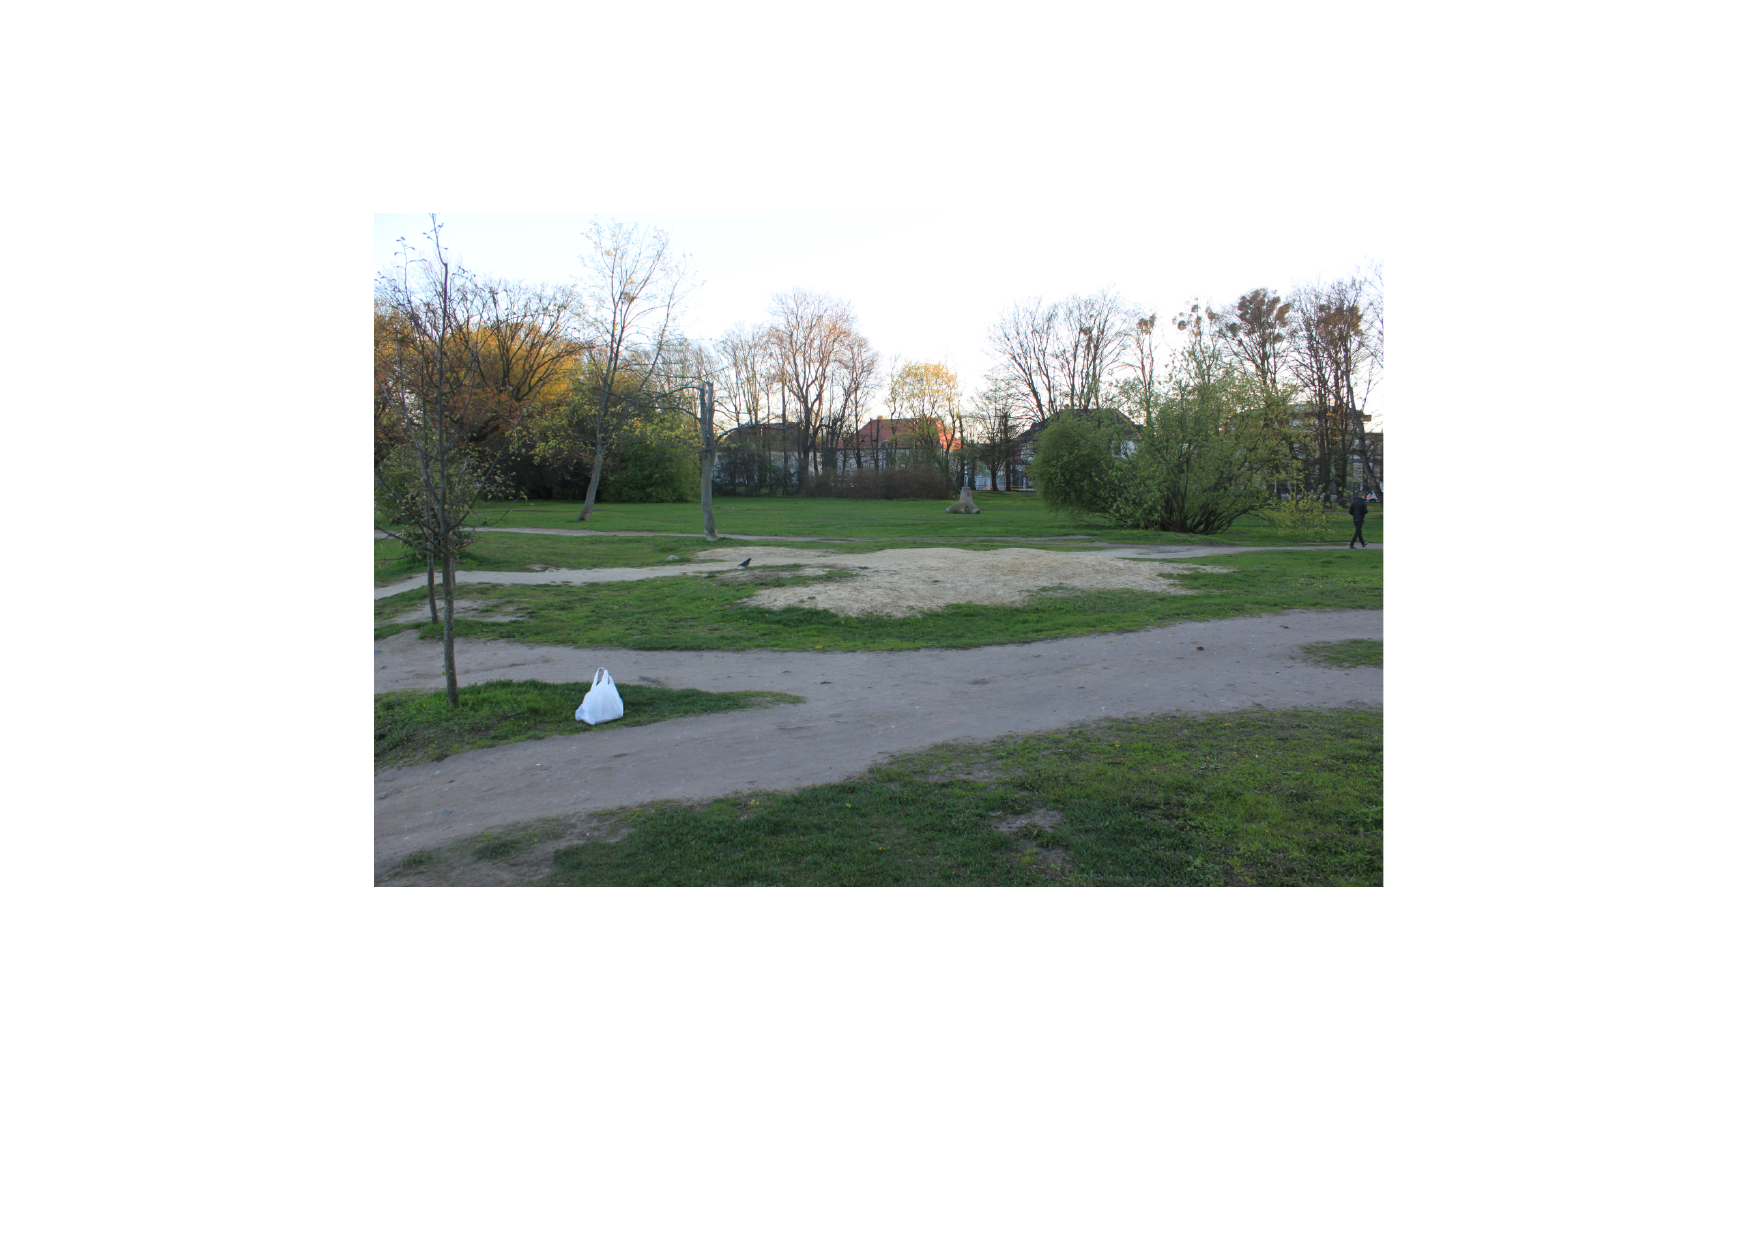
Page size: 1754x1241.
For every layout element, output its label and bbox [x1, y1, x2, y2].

picture [374, 213, 1384, 887]
